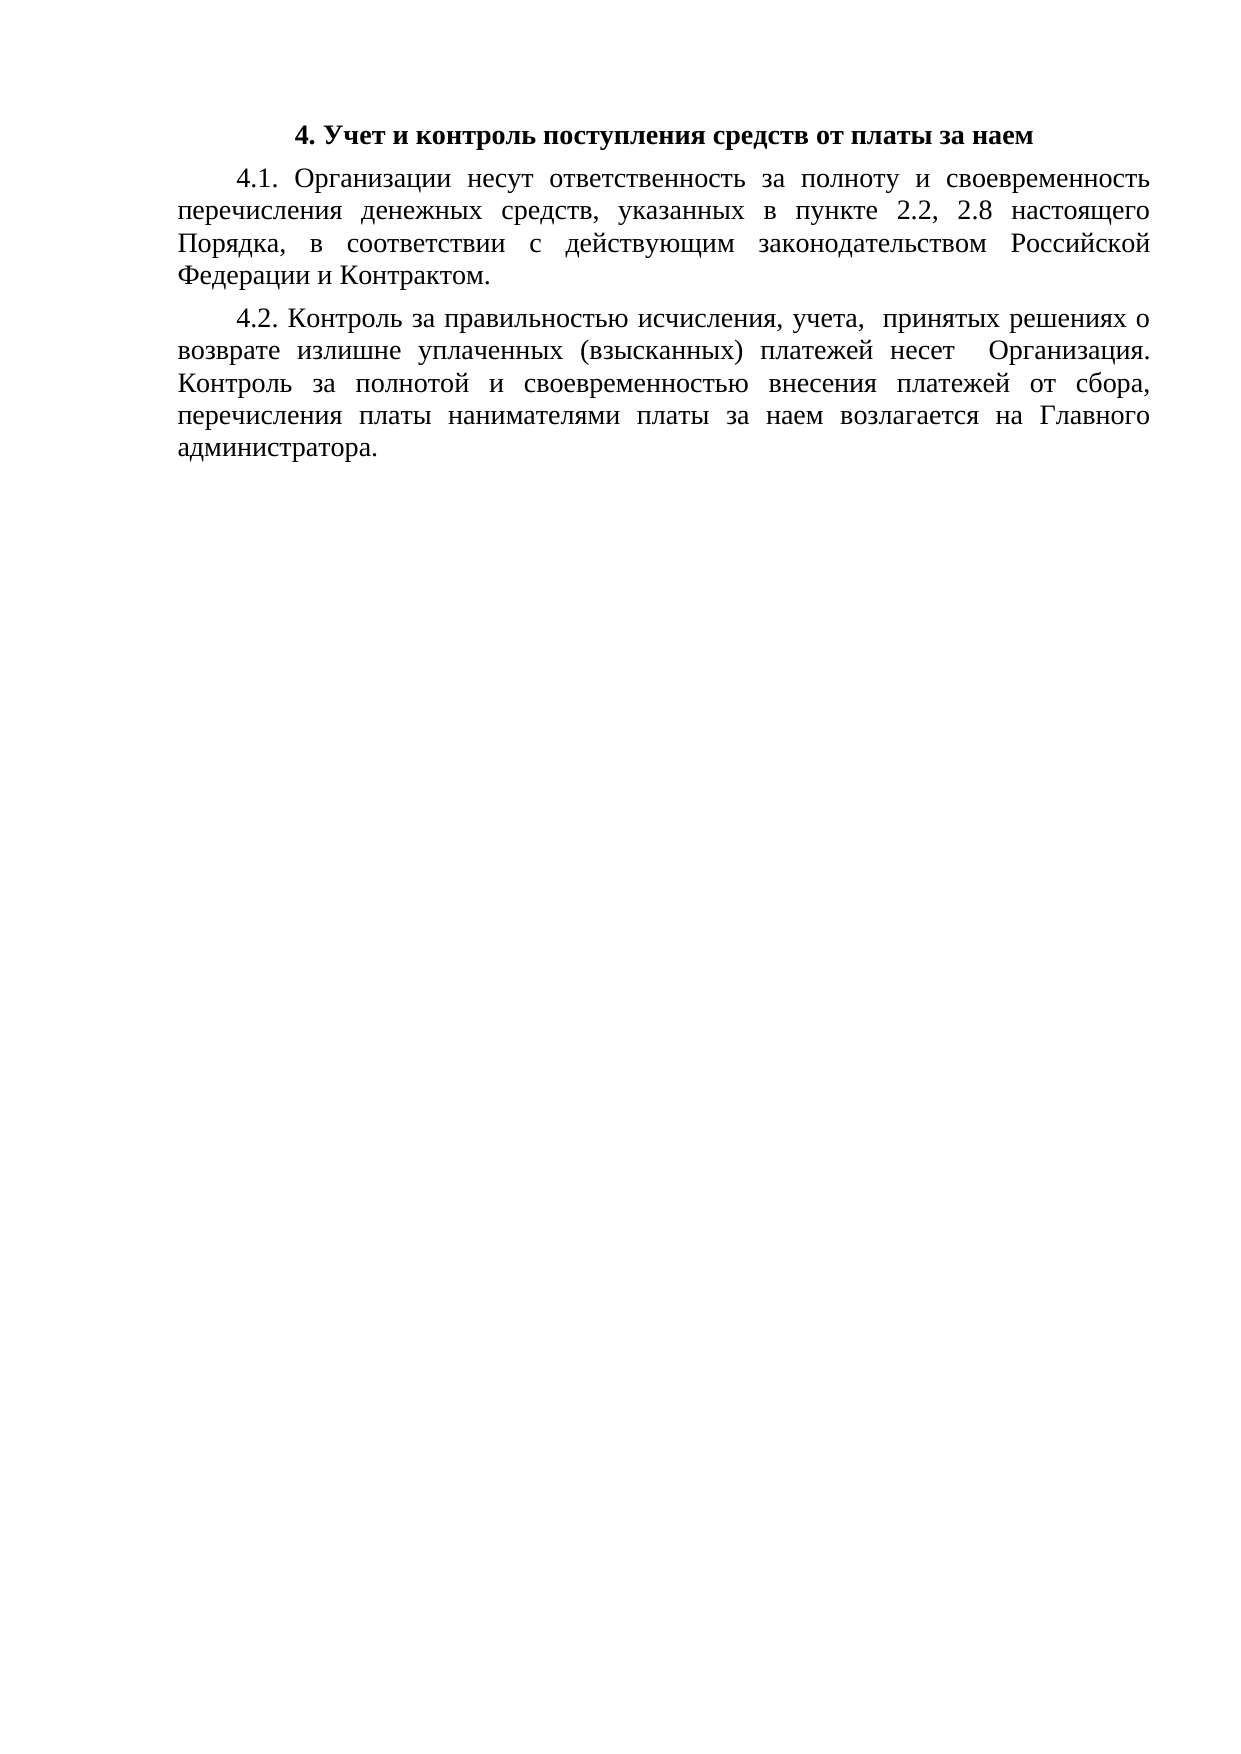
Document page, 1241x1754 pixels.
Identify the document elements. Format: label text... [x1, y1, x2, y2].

text 4.2. Контроль за правильностью исчисления, учета, принятых решениях о возврате излишне уплаченных (взысканных) платежей несет Организация. Контроль за полнотой и своевременностью внесения платежей от сбора, перечисления платы нанимателями платы за наем возлагается на Главного администратора. [177, 301, 1152, 463]
text 4.1. Организации несут ответственность за полноту и своевременность перечисления денежных средств, указанных в пункте 2.2, 2.8 настоящего Порядка, в соответствии с действующим законодательством Российской Федерации и Контрактом. [177, 161, 1152, 291]
text 4. Учет и контроль поступления средств от платы за наем [177, 118, 1152, 151]
